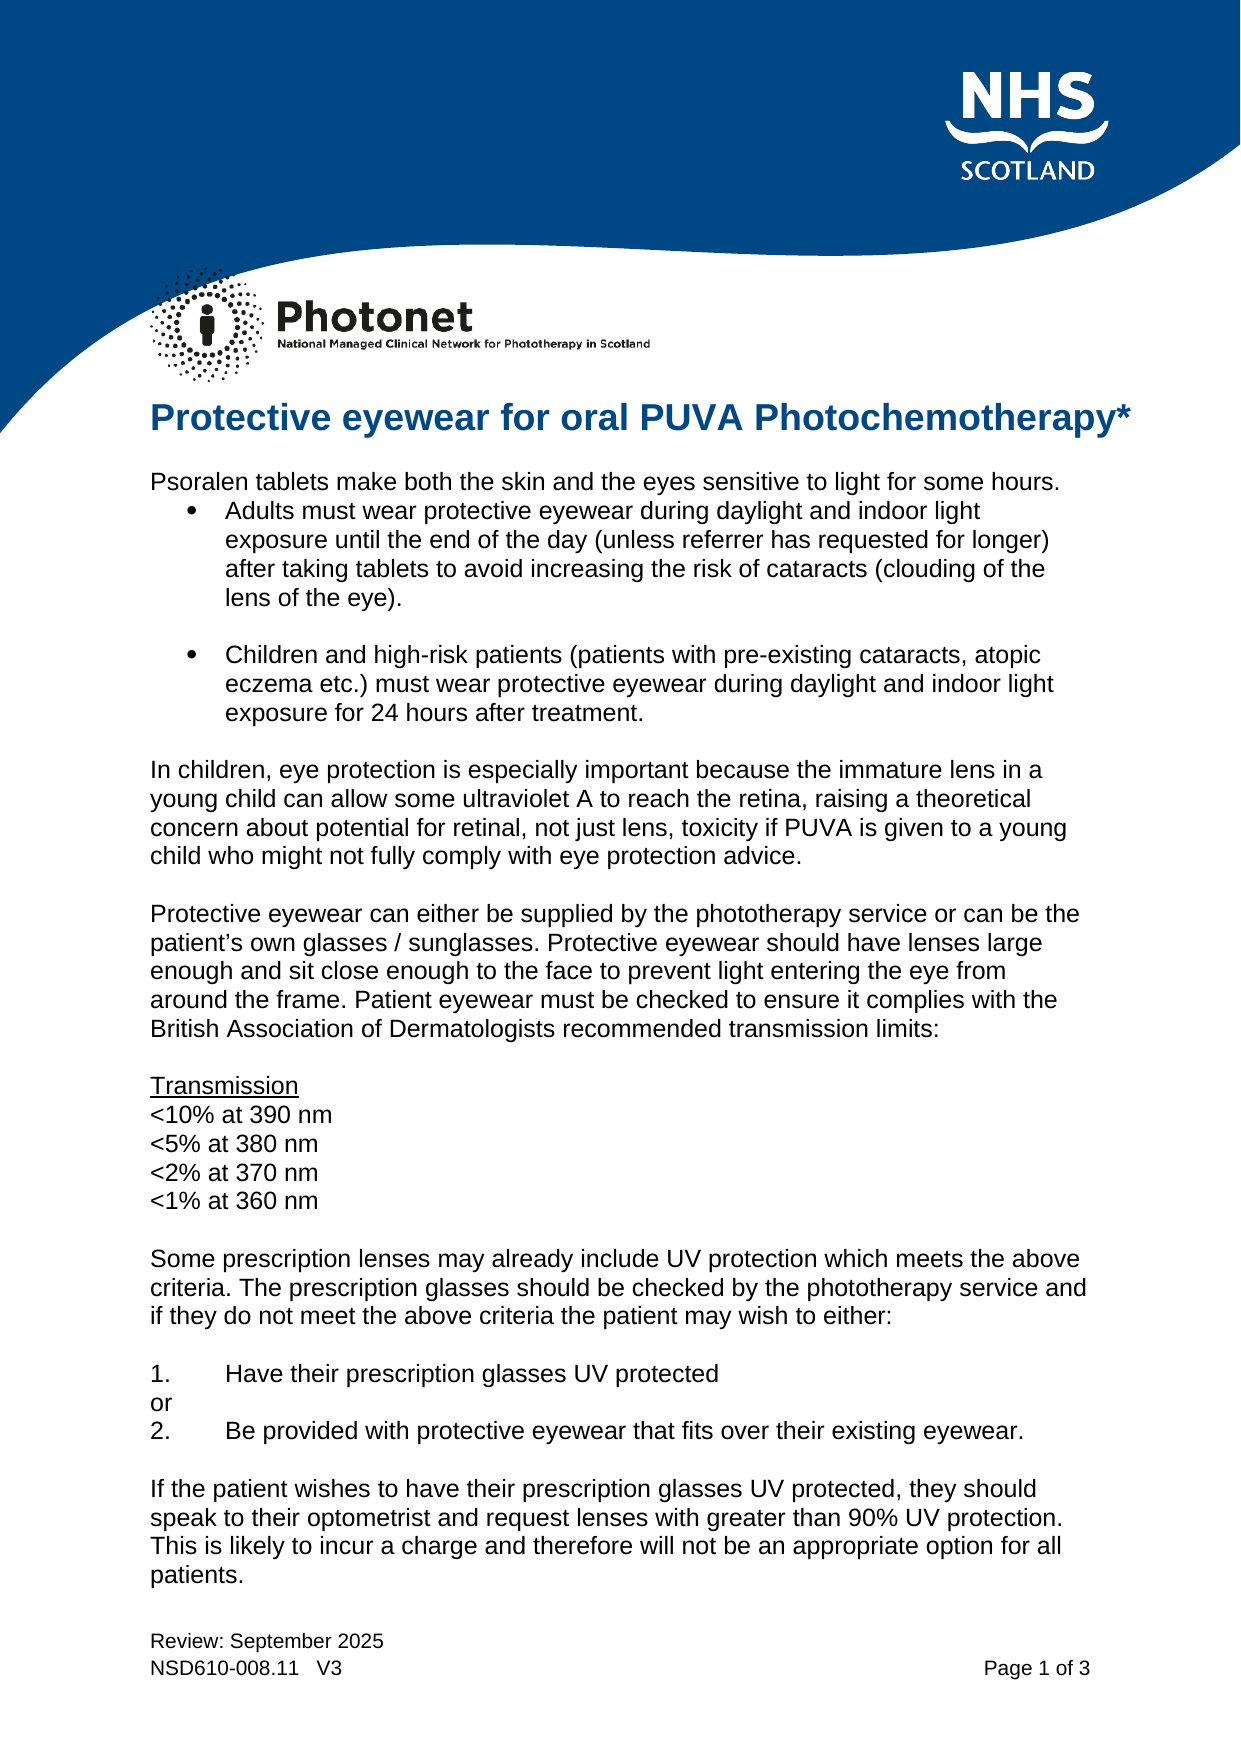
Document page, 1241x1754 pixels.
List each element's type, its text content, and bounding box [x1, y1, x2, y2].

text Transmission [150, 1071, 1090, 1100]
text <1% at 360 nm [150, 1186, 1090, 1215]
text Psoralen tablets make both the skin and the eyes sensitive to light for some hours. [150, 467, 1090, 496]
text 2. Be provided with protective eyewear that fits over their existing eyewear. [150, 1416, 1090, 1445]
text <10% at 390 nm [150, 1100, 1090, 1129]
list Children and high-risk patients (patients with pre-existing cataracts, atopic eczema etc.) must wear protective eyewear during daylight and indoor light exposure for 24 hours after treatment. [187, 640, 1090, 726]
picture [945, 72, 1109, 180]
picture [150, 267, 650, 382]
list Adults must wear protective eyewear during daylight and indoor light exposure until the end of the day (unless referrer has requested for longer) after taking tablets to avoid increasing the risk of cataracts (clouding of the lens of the eye). [187, 496, 1090, 611]
text Protective eyewear can either be supplied by the phototherapy service or can be the patient’s own glasses / sunglasses. Protective eyewear should have lenses large enough and sit close enough to the face to prevent light entering the eye from around the frame. Patient eyewear must be checked to ensure it complies with the British Association of Dermatologists recommended transmission limits: [150, 899, 1090, 1043]
text Some prescription lenses may already include UV protection which meets the above criteria. The prescription glasses should be checked by the phototherapy service and if they do not meet the above criteria the patient may wish to either: [150, 1244, 1090, 1330]
text In children, eye protection is especially important because the immature lens in a young child can allow some ultraviolet A to reach the retina, raising a theoretical concern about potential for retinal, not just lens, toxicity if PUVA is given to a young child who might not fully comply with eye protection advice. [150, 755, 1090, 870]
text Protective eyewear for oral PUVA Photochemotherapy* [150, 396, 1139, 439]
text <5% at 380 nm [150, 1129, 1090, 1158]
text <2% at 370 nm [150, 1158, 1090, 1186]
text If the patient wishes to have their prescription glasses UV protected, they should speak to their optometrist and request lenses with greater than 90% UV protection. This is likely to incur a charge and therefore will not be an appropriate option for all patients. [150, 1474, 1090, 1589]
text or [150, 1388, 1090, 1416]
text 1. Have their prescription glasses UV protected [150, 1359, 1090, 1388]
